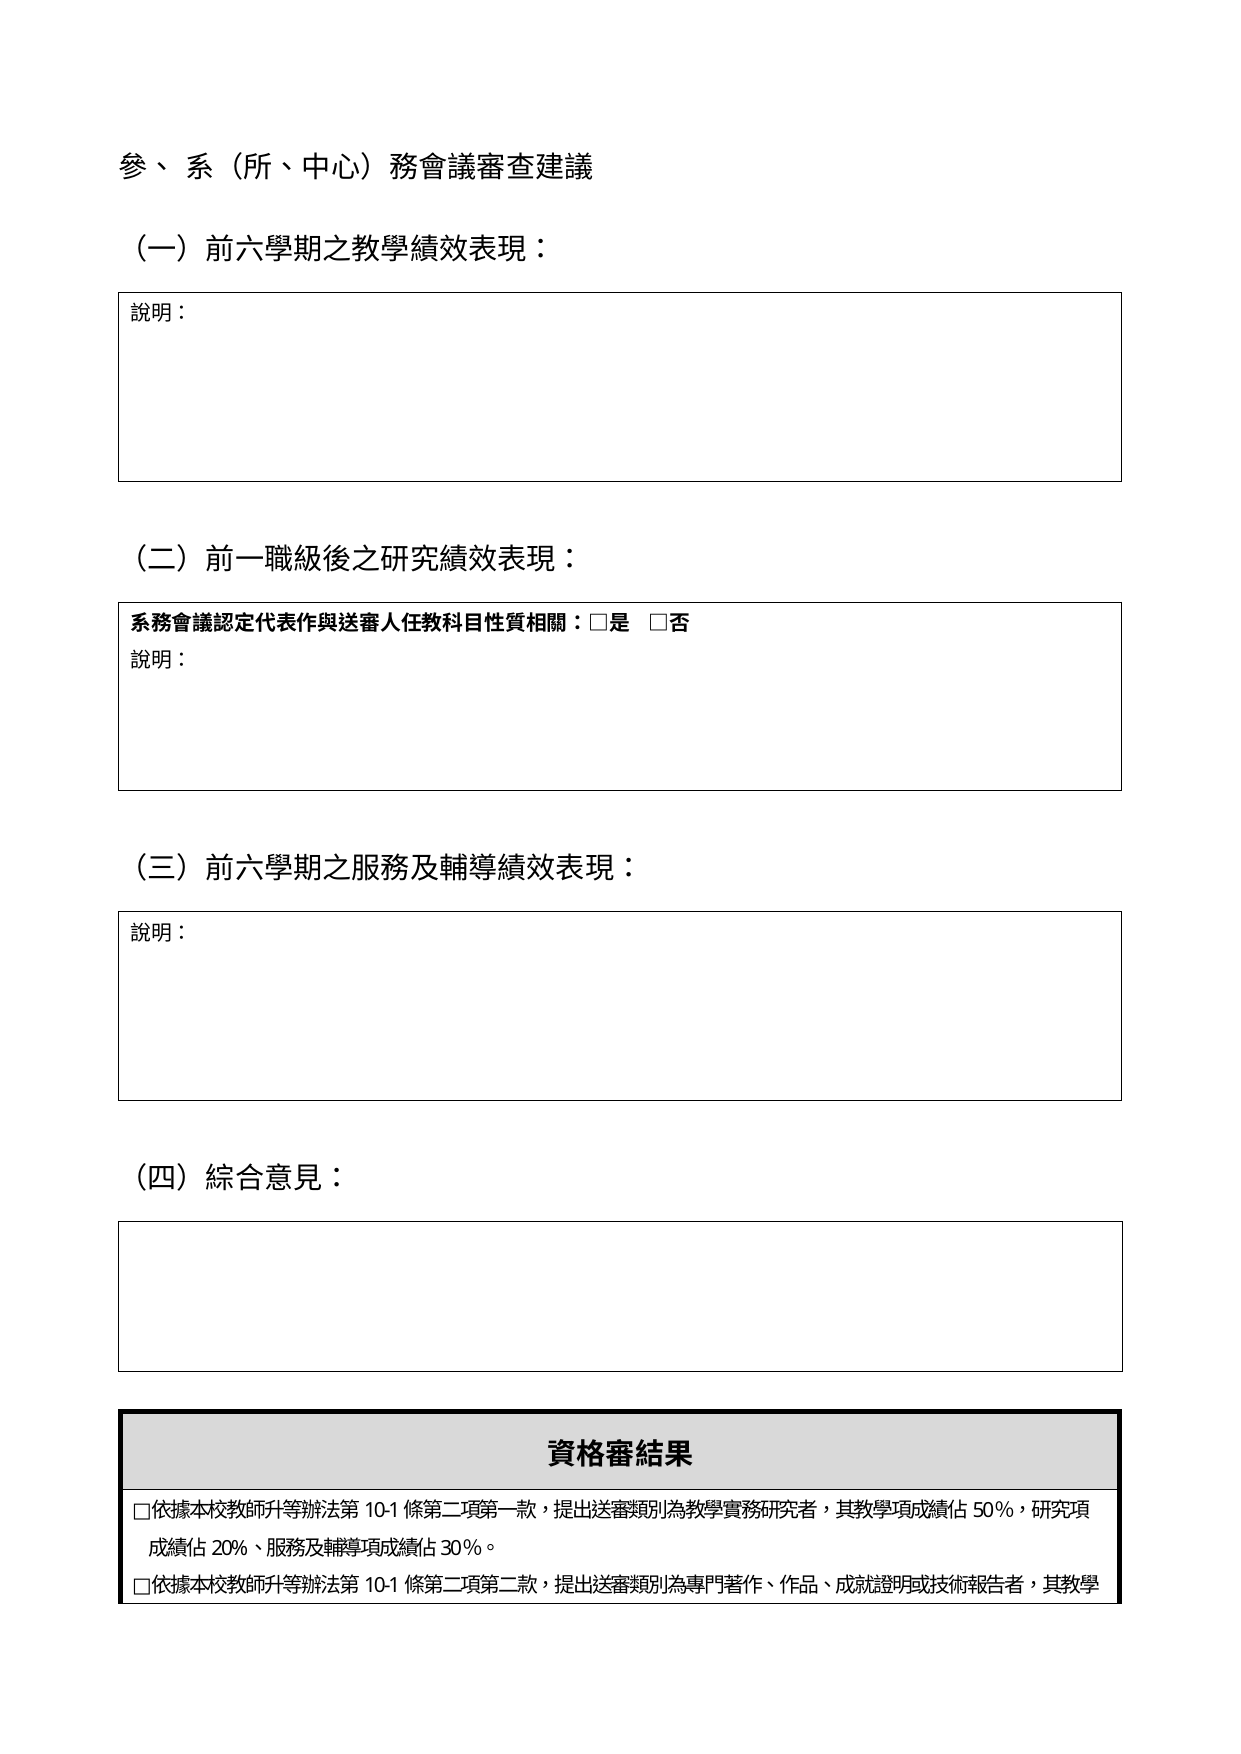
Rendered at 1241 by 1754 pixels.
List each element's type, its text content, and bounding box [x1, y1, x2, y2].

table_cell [123, 1490, 1117, 1602]
table_header 系務會議認定代表作與送審人任教科目性質相關：□是 □否 說明： [119, 603, 1121, 790]
table_header 說明： [119, 912, 1121, 1100]
text （四）綜合意見： [118, 1138, 1122, 1213]
text （二）前一職級後之研究績效表現： [118, 519, 1122, 594]
text （一）前六學期之教學績效表現： [118, 209, 1122, 284]
text （三）前六學期之服務及輔導績效表現： [118, 829, 1122, 904]
list 系（所、中心）務會議審查建議 [118, 127, 1122, 202]
table_header 資格審結果 [123, 1414, 1117, 1489]
table_header [119, 1222, 1122, 1371]
table_header 說明： [119, 293, 1121, 481]
